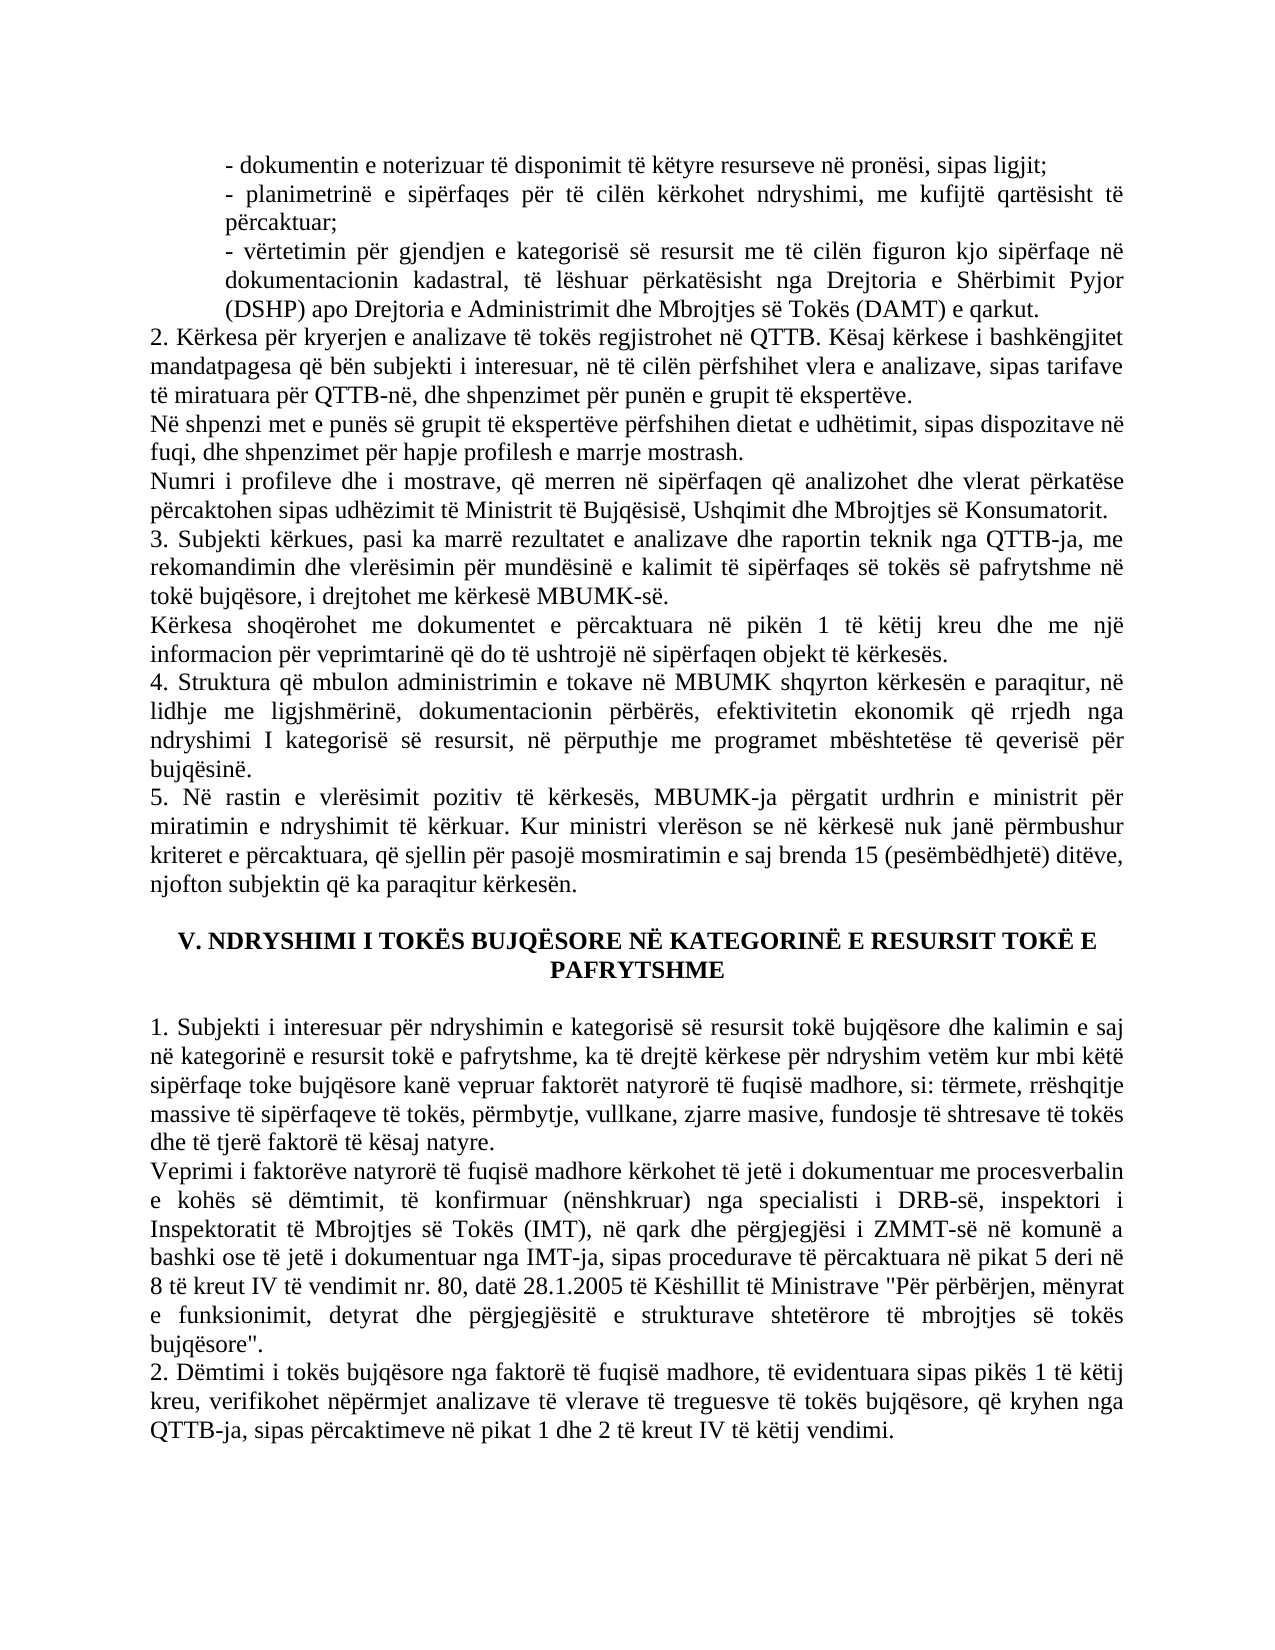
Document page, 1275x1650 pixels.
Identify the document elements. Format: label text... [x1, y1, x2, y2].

text - vërtetimin për gjendjen e kategorisë së resursit me të cilën figuron kjo sipërfaqe në dokumentacionin kadastral, të lëshuar përkatësisht nga Drejtoria e Shërbimit Pyjor (DSHP) apo Drejtoria e Administrimit dhe Mbrojtjes së Tokës (DAMT) e qarkut. [225, 236, 1125, 322]
text V. NDRYSHIMI I TOKËS BUJQËSORE NË KATEGORINË E RESURSIT TOKË E [150, 926, 1125, 955]
text 3. Subjekti kërkues, pasi ka marrë rezultatet e analizave dhe raportin teknik nga QTTB-ja, me rekomandimin dhe vlerësimin për mundësinë e kalimit të sipërfaqes së tokës së pafrytshme në tokë bujqësore, i drejtohet me kërkesë MBUMK-së. [150, 524, 1125, 610]
text - dokumentin e noterizuar të disponimit të këtyre resurseve në pronësi, sipas ligjit; [225, 150, 1125, 179]
text 4. Struktura që mbulon administrimin e tokave në MBUMK shqyrton kërkesën e paraqitur, në lidhje me ligjshmërinë, dokumentacionin përbërës, efektivitetin ekonomik që rrjedh nga ndryshimi I kategorisë së resursit, në përputhje me programet mbështetëse të qeverisë për bujqësinë. [150, 667, 1125, 782]
text Kërkesa shoqërohet me dokumentet e përcaktuara në pikën 1 të këtij kreu dhe me një informacion për veprimtarinë që do të ushtrojë në sipërfaqen objekt të kërkesës. [150, 610, 1125, 667]
text - planimetrinë e sipërfaqes për të cilën kërkohet ndryshimi, me kufijtë qartësisht të përcaktuar; [225, 179, 1125, 236]
text 2. Dëmtimi i tokës bujqësore nga faktorë të fuqisë madhore, të evidentuara sipas pikës 1 të këtij kreu, verifikohet nëpërmjet analizave të vlerave të treguesve të tokës bujqësore, që kryhen nga QTTB-ja, sipas përcaktimeve në pikat 1 dhe 2 të kreut IV të këtij vendimi. [150, 1357, 1125, 1444]
text 5. Në rastin e vlerësimit pozitiv të kërkesës, MBUMK-ja përgatit urdhrin e ministrit për miratimin e ndryshimit të kërkuar. Kur ministri vlerëson se në kërkesë nuk janë përmbushur kriteret e përcaktuara, që sjellin për pasojë mosmiratimin e saj brenda 15 (pesëmbëdhjetë) ditëve, njofton subjektin që ka paraqitur kërkesën. [150, 782, 1125, 897]
text Veprimi i faktorëve natyrorë të fuqisë madhore kërkohet të jetë i dokumentuar me procesverbalin e kohës së dëmtimit, të konfirmuar (nënshkruar) nga specialisti i DRB-së, inspektori i Inspektoratit të Mbrojtjes së Tokës (IMT), në qark dhe përgjegjësi i ZMMT-së në komunë a bashki ose të jetë i dokumentuar nga IMT-ja, sipas procedurave të përcaktuara në pikat 5 deri në 8 të kreut IV të vendimit nr. 80, datë 28.1.2005 të Këshillit të Ministrave "Për përbërjen, mënyrat e funksionimit, detyrat dhe përgjegjësitë e strukturave shtetërore të mbrojtjes së tokës bujqësore". [150, 1156, 1125, 1357]
text PAFRYTSHME [150, 955, 1125, 984]
text 2. Kërkesa për kryerjen e analizave të tokës regjistrohet në QTTB. Kësaj kërkese i bashkëngjitet mandatpagesa që bën subjekti i interesuar, në të cilën përfshihet vlera e analizave, sipas tarifave të miratuara për QTTB-në, dhe shpenzimet për punën e grupit të ekspertëve. [150, 322, 1125, 409]
text 1. Subjekti i interesuar për ndryshimin e kategorisë së resursit tokë bujqësore dhe kalimin e saj në kategorinë e resursit tokë e pafrytshme, ka të drejtë kërkese për ndryshim vetëm kur mbi këtë sipërfaqe toke bujqësore kanë vepruar faktorët natyrorë të fuqisë madhore, si: tërmete, rrëshqitje massive të sipërfaqeve të tokës, përmbytje, vullkane, zjarre masive, fundosje të shtresave të tokës dhe të tjerë faktorë të kësaj natyre. [150, 1012, 1125, 1156]
text Numri i profileve dhe i mostrave, që merren në sipërfaqen që analizohet dhe vlerat përkatëse përcaktohen sipas udhëzimit të Ministrit të Bujqësisë, Ushqimit dhe Mbrojtjes së Konsumatorit. [150, 466, 1125, 524]
text Në shpenzi met e punës së grupit të ekspertëve përfshihen dietat e udhëtimit, sipas dispozitave në fuqi, dhe shpenzimet për hapje profilesh e marrje mostrash. [150, 409, 1125, 466]
